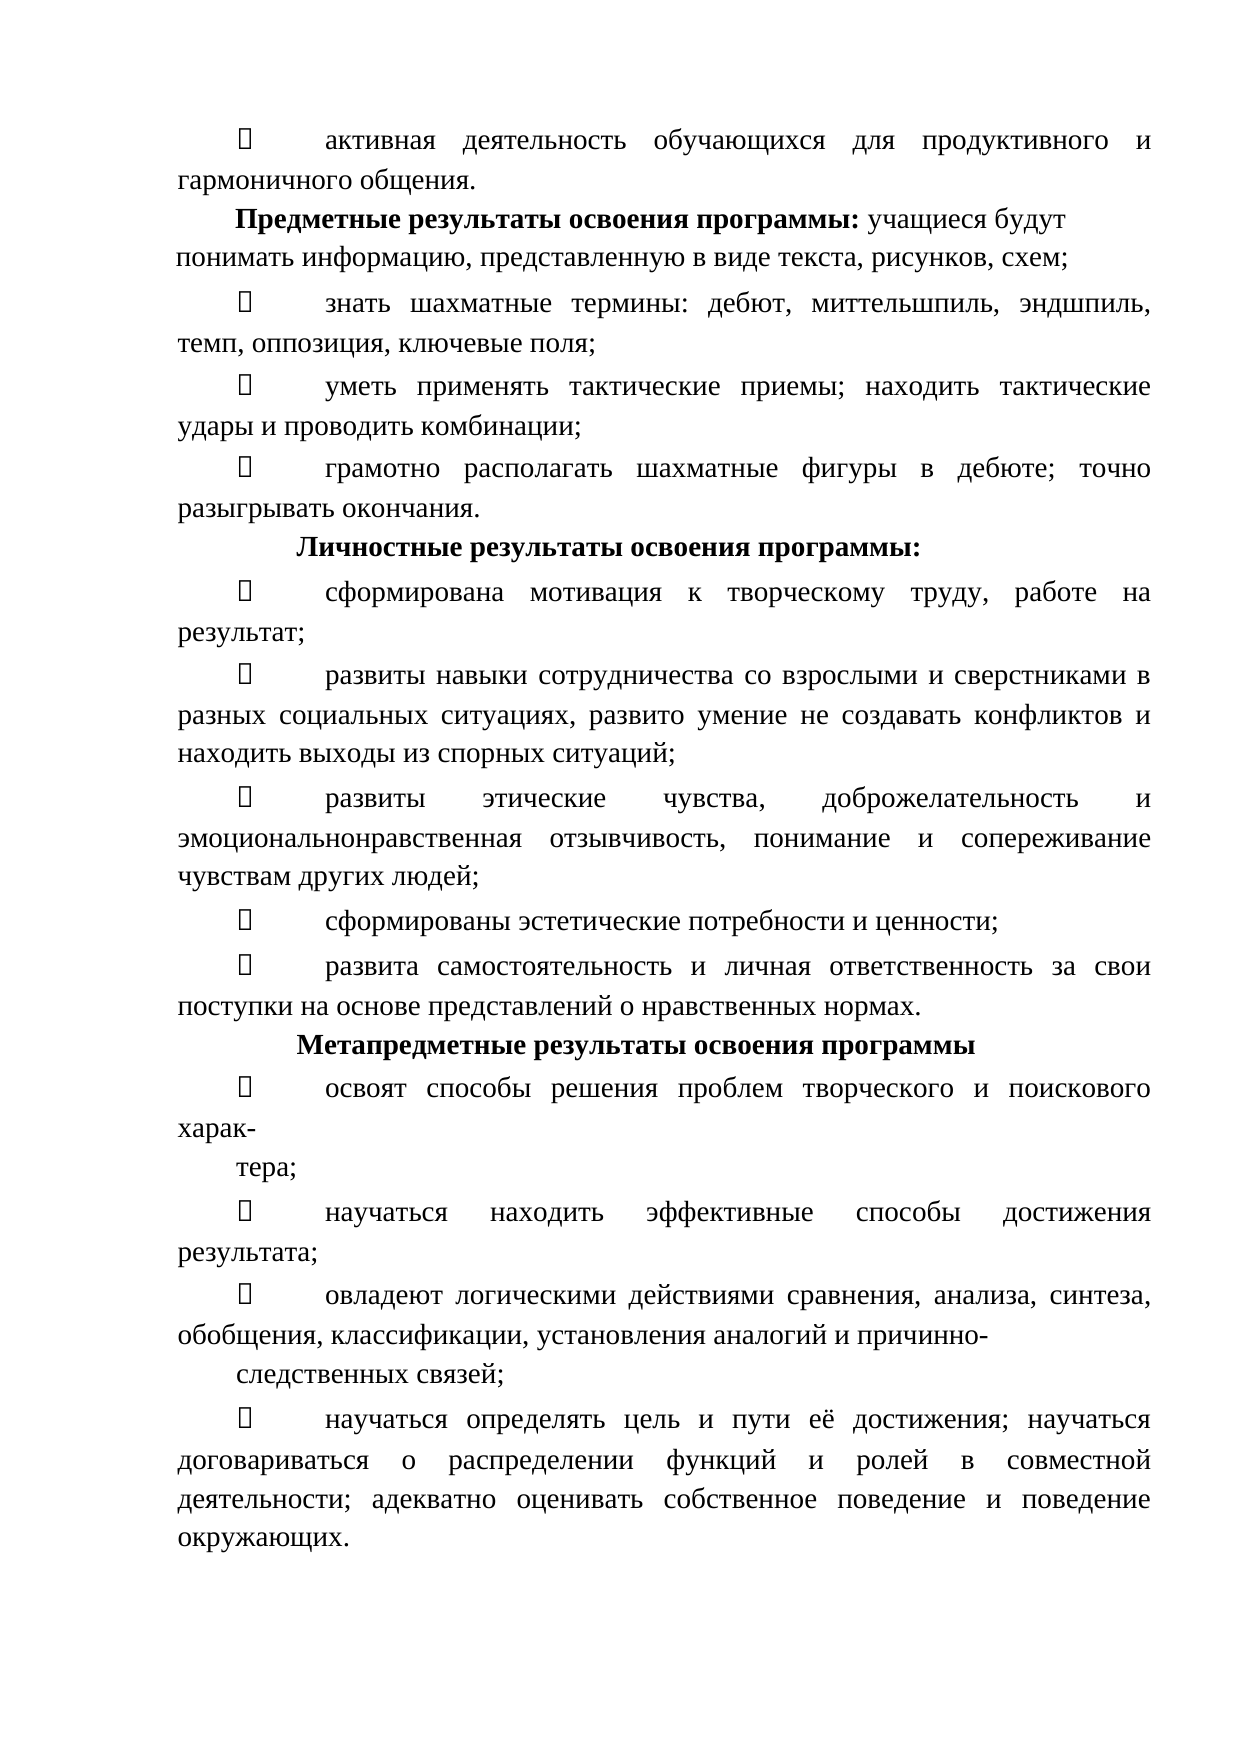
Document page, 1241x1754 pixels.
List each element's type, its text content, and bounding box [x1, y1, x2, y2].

text Личностные результаты освоения программы: [237, 529, 1145, 563]
list развиты навыки сотрудничества со взрослыми и сверстниками в разных социальных ситуациях, развито умение не создавать конфликтов и находить выходы из спорных ситуаций; [177, 653, 1152, 768]
list сформирована мотивация к творческому труду, работе на результат; [177, 571, 1152, 648]
text Предметные результаты освоения программы: учащиеся будут  понимать информацию, представленную в виде текста, рисунков, схем; [176, 201, 1152, 273]
list научаться определять цель и пути её достижения; научаться договариваться о распределении функций и ролей в совместной деятельности; адекватно оценивать собственное поведение и поведение окружающих. [177, 1397, 1152, 1553]
list овладеют логическими действиями сравнения, анализа, синтеза, обобщения, классификации, установления аналогий и причинно- [177, 1273, 1152, 1351]
list освоят способы решения проблем творческого и поискового харак- [177, 1066, 1152, 1143]
list сформированы эстетические потребности и ценности; [177, 899, 1152, 938]
text следственных связей; [177, 1356, 1152, 1389]
text тера; [177, 1149, 1152, 1182]
list развиты этические чувства, доброжелательность и эмоциональнонравственная отзывчивость, понимание и сопереживание чувствам других людей; [177, 776, 1152, 891]
list развита самостоятельность и личная ответственность за свои поступки на основе представлений о нравственных нормах. [177, 944, 1152, 1022]
list научаться находить эффективные способы достижения результата; [177, 1191, 1152, 1268]
list знать шахматные термины: дебют, миттельшпиль, эндшпиль, темп, оппозиция, ключевые поля; [177, 281, 1152, 359]
list уметь применять тактические приемы; находить тактические удары и проводить комбинации; [177, 364, 1152, 441]
list грамотно располагать шахматные фигуры в дебюте; точно разыгрывать окончания. [177, 447, 1152, 524]
list активная деятельность обучающихся для продуктивного и гармоничного общения. [177, 118, 1152, 196]
text Метапредметные результаты освоения программы [237, 1027, 1145, 1061]
